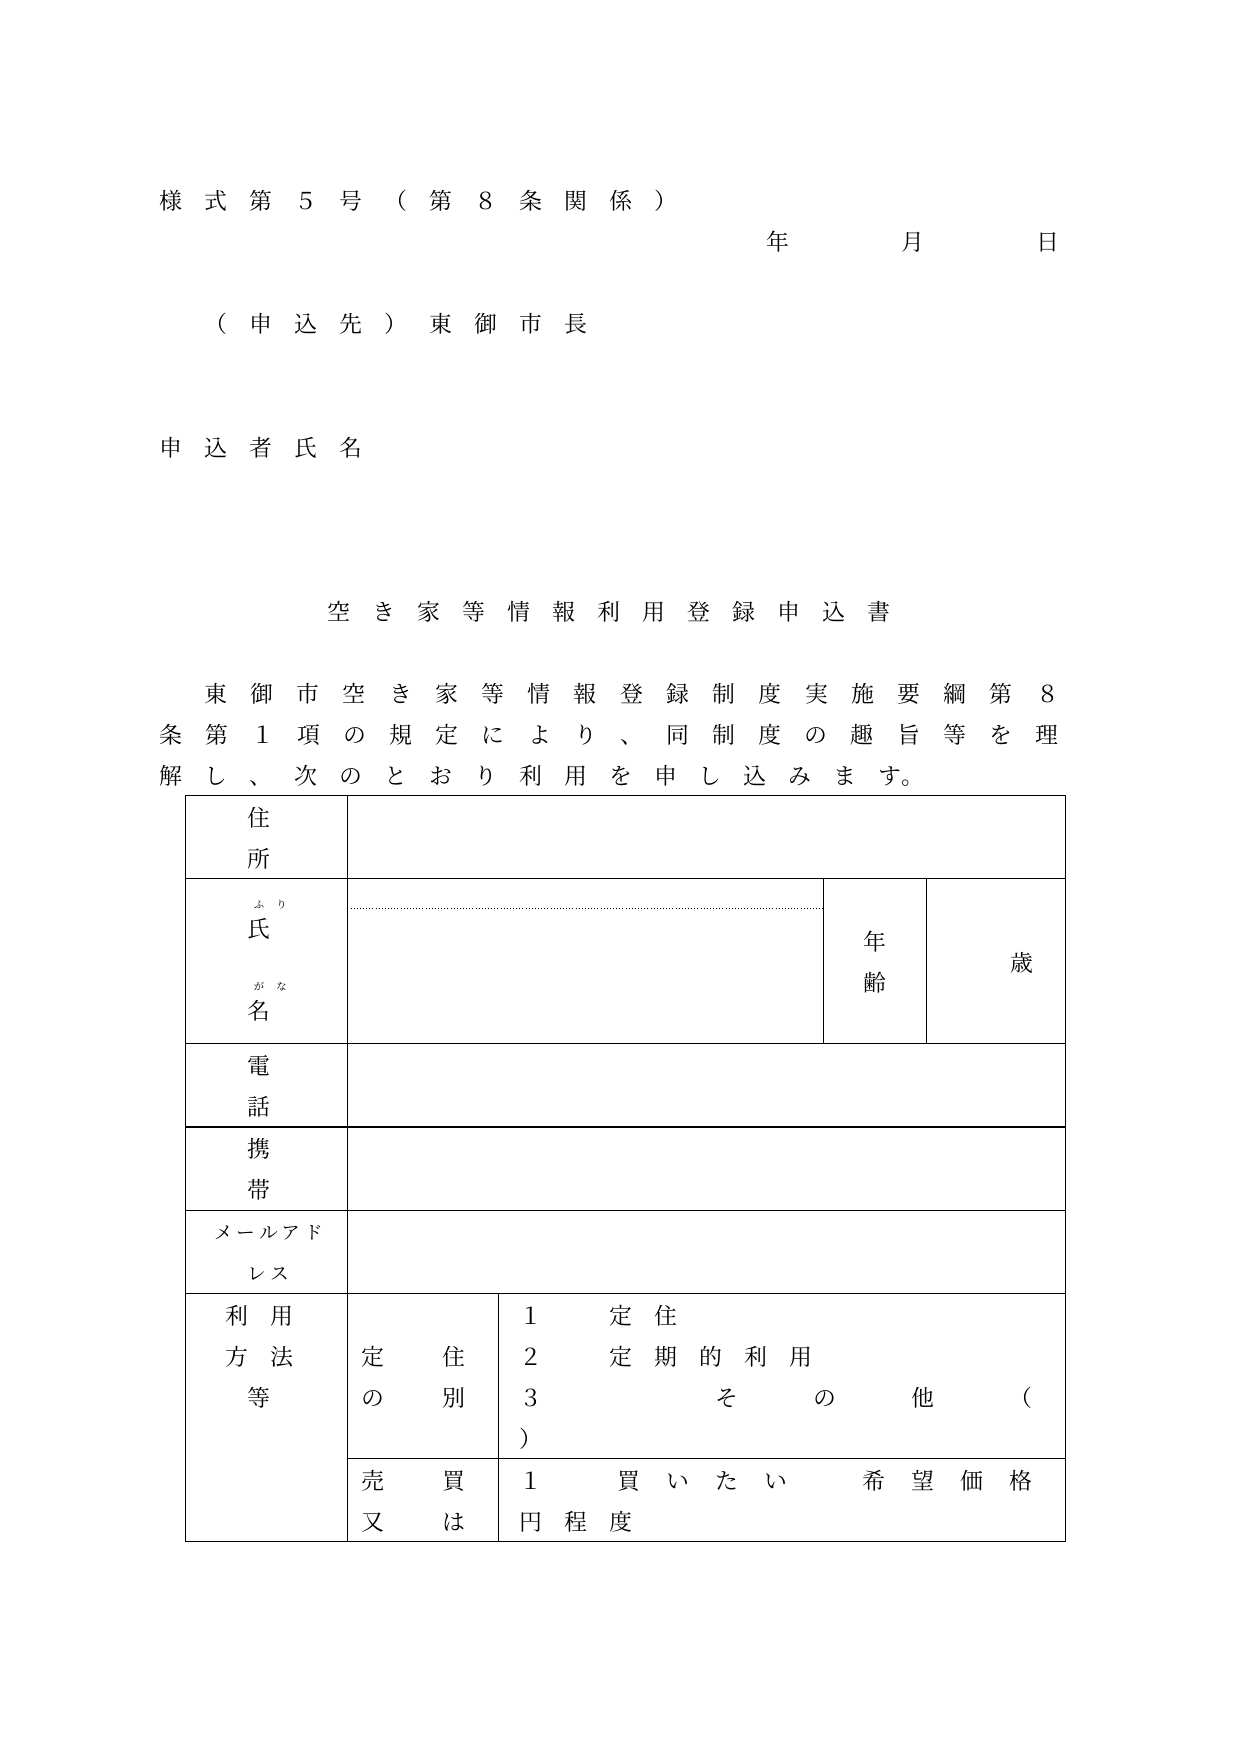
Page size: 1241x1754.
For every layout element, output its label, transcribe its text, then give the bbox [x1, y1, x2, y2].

text 東御市空き家等情報登録制度実施要綱第８条第１項の規定により、同制度の趣旨等を理解し、次のとおり利用を申し込みます。 [159, 672, 1081, 795]
text 様式第５号（第８条関係） [159, 179, 1081, 220]
table_cell 売買又は賃貸の別及び希望価格 [348, 1459, 498, 1541]
text 空き家等情報利用登録申込書 [159, 590, 1081, 631]
table_cell メールアドレス [186, 1211, 347, 1293]
table_cell [348, 1044, 1065, 1126]
table_cell [348, 1128, 1065, 1209]
text （申込先）東御市長 [159, 302, 1081, 343]
table_cell 定住の別 [348, 1294, 498, 1458]
table_cell [348, 1211, 1065, 1293]
table_cell 年 齢 [824, 879, 926, 1043]
table_cell [348, 879, 823, 908]
table_cell 携 帯 [186, 1128, 347, 1209]
table_cell 利用方法等 [186, 1294, 347, 1541]
text 申込者氏名 [159, 384, 1081, 467]
table_cell 歳 [927, 879, 1065, 1043]
table_header 住 所 [186, 796, 347, 878]
table_cell [348, 908, 823, 1043]
table_header [348, 796, 1065, 878]
text 年 月 日 [159, 220, 1081, 261]
table_cell １ 定住 ２ 定期的利用 ３ その他（ ） [499, 1294, 1065, 1458]
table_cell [499, 1459, 1065, 1541]
table_cell 電 話 [186, 1044, 347, 1126]
table_cell [186, 879, 347, 1043]
